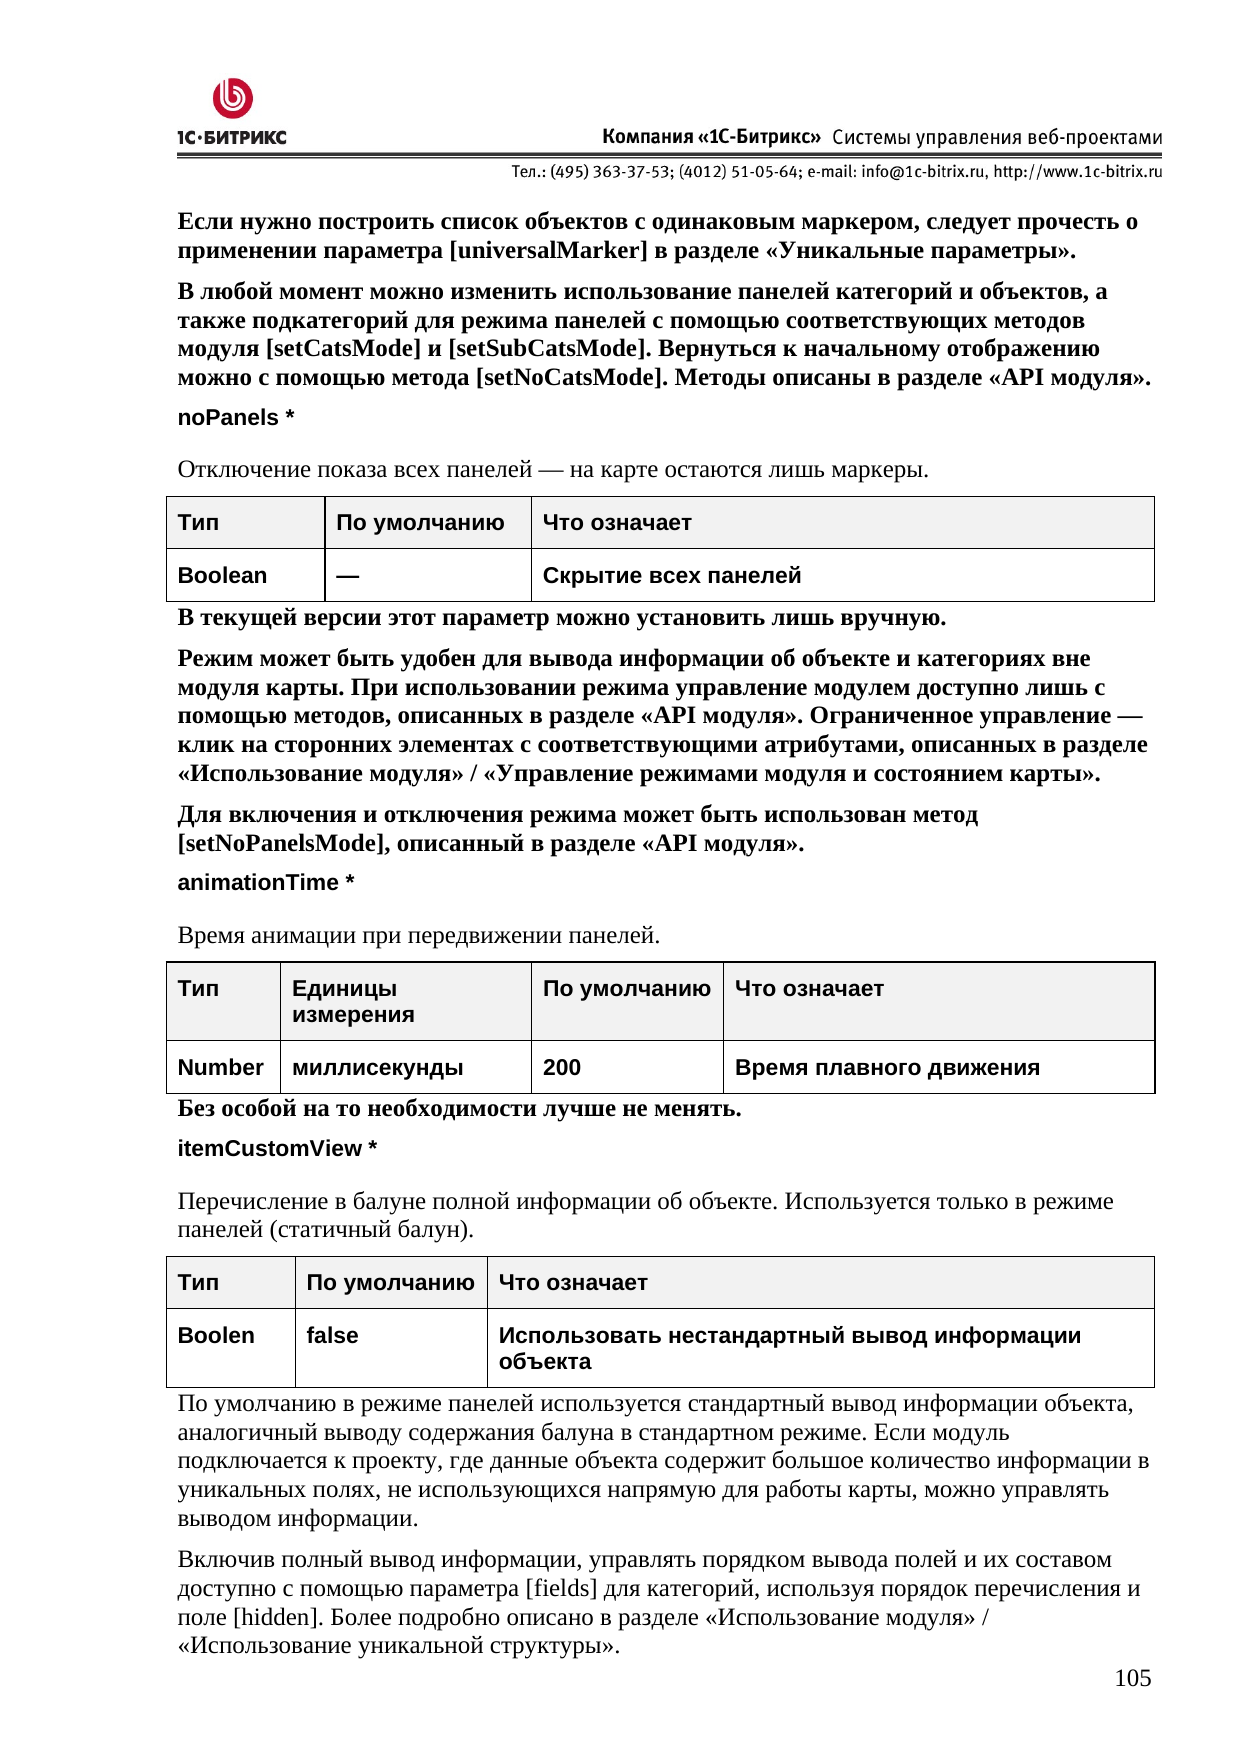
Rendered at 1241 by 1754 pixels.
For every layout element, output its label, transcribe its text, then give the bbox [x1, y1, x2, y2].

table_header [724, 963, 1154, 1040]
text В текущей версии этот параметр можно установить лишь вручную. [177, 602, 1152, 630]
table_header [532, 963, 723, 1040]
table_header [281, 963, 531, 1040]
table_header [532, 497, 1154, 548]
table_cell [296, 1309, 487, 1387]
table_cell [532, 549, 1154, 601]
subtitle animationTime * [177, 869, 1152, 895]
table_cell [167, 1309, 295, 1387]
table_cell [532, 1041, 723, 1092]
text Отключение показа всех панелей — на карте остаются лишь маркеры. [177, 454, 1152, 483]
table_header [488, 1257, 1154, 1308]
text Для включения и отключения режима может быть использован метод [setNoPanelsMode], описанный в разделе «API модуля». [177, 799, 1152, 857]
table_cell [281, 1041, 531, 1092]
text По умолчанию в режиме панелей используется стандартный вывод информации объекта, аналогичный выводу содержания балуна в стандартном режиме. Если модуль подключается к проекту, где данные объекта содержит большое количество информации в уникальных полях, не использующихся напрямую для работы карты, можно управлять выводом информации. [177, 1388, 1152, 1532]
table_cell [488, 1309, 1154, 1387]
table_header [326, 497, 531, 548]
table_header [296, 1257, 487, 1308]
text Включив полный вывод информации, управлять порядком вывода полей и их составом доступно с помощью параметра [fields] для категорий, используя порядок перечисления и поле [hidden]. Более подробно описано в разделе «Использование модуля» / «Использование уникальной структуры». [177, 1544, 1152, 1659]
text Режим может быть удобен для вывода информации об объекте и категориях вне модуля карты. При использовании режима управление модулем доступно лишь с помощью методов, описанных в разделе «API модуля». Ограниченное управление — клик на сторонних элементах с соответствующими атрибутами, описанных в разделе «Использование модуля» / «Управление режимами модуля и состоянием карты». [177, 643, 1152, 787]
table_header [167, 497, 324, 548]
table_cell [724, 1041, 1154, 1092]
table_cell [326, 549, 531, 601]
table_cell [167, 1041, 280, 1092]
text Если нужно построить список объектов с одинаковым маркером, следует прочесть о применении параметра [universalMarker] в разделе «Уникальные параметры». [177, 206, 1152, 263]
text Время анимации при передвижении панелей. [177, 920, 1152, 949]
text В любой момент можно изменить использование панелей категорий и объектов, а также подкатегорий для режима панелей с помощью соответствующих методов модуля [setCatsMode] и [setSubCatsMode]. Вернуться к начальному отображению можно с помощью метода [setNoCatsMode]. Методы описаны в разделе «API модуля». [177, 276, 1152, 391]
text Без особой на то необходимости лучше не менять. [177, 1094, 1152, 1122]
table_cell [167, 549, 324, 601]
text Перечисление в балуне полной информации об объекте. Используется только в режиме панелей (статичный балун). [177, 1186, 1152, 1243]
picture [177, 73, 1162, 182]
subtitle itemCustomView * [177, 1135, 1152, 1161]
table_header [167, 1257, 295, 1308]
subtitle noPanels * [177, 403, 1152, 430]
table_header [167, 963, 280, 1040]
